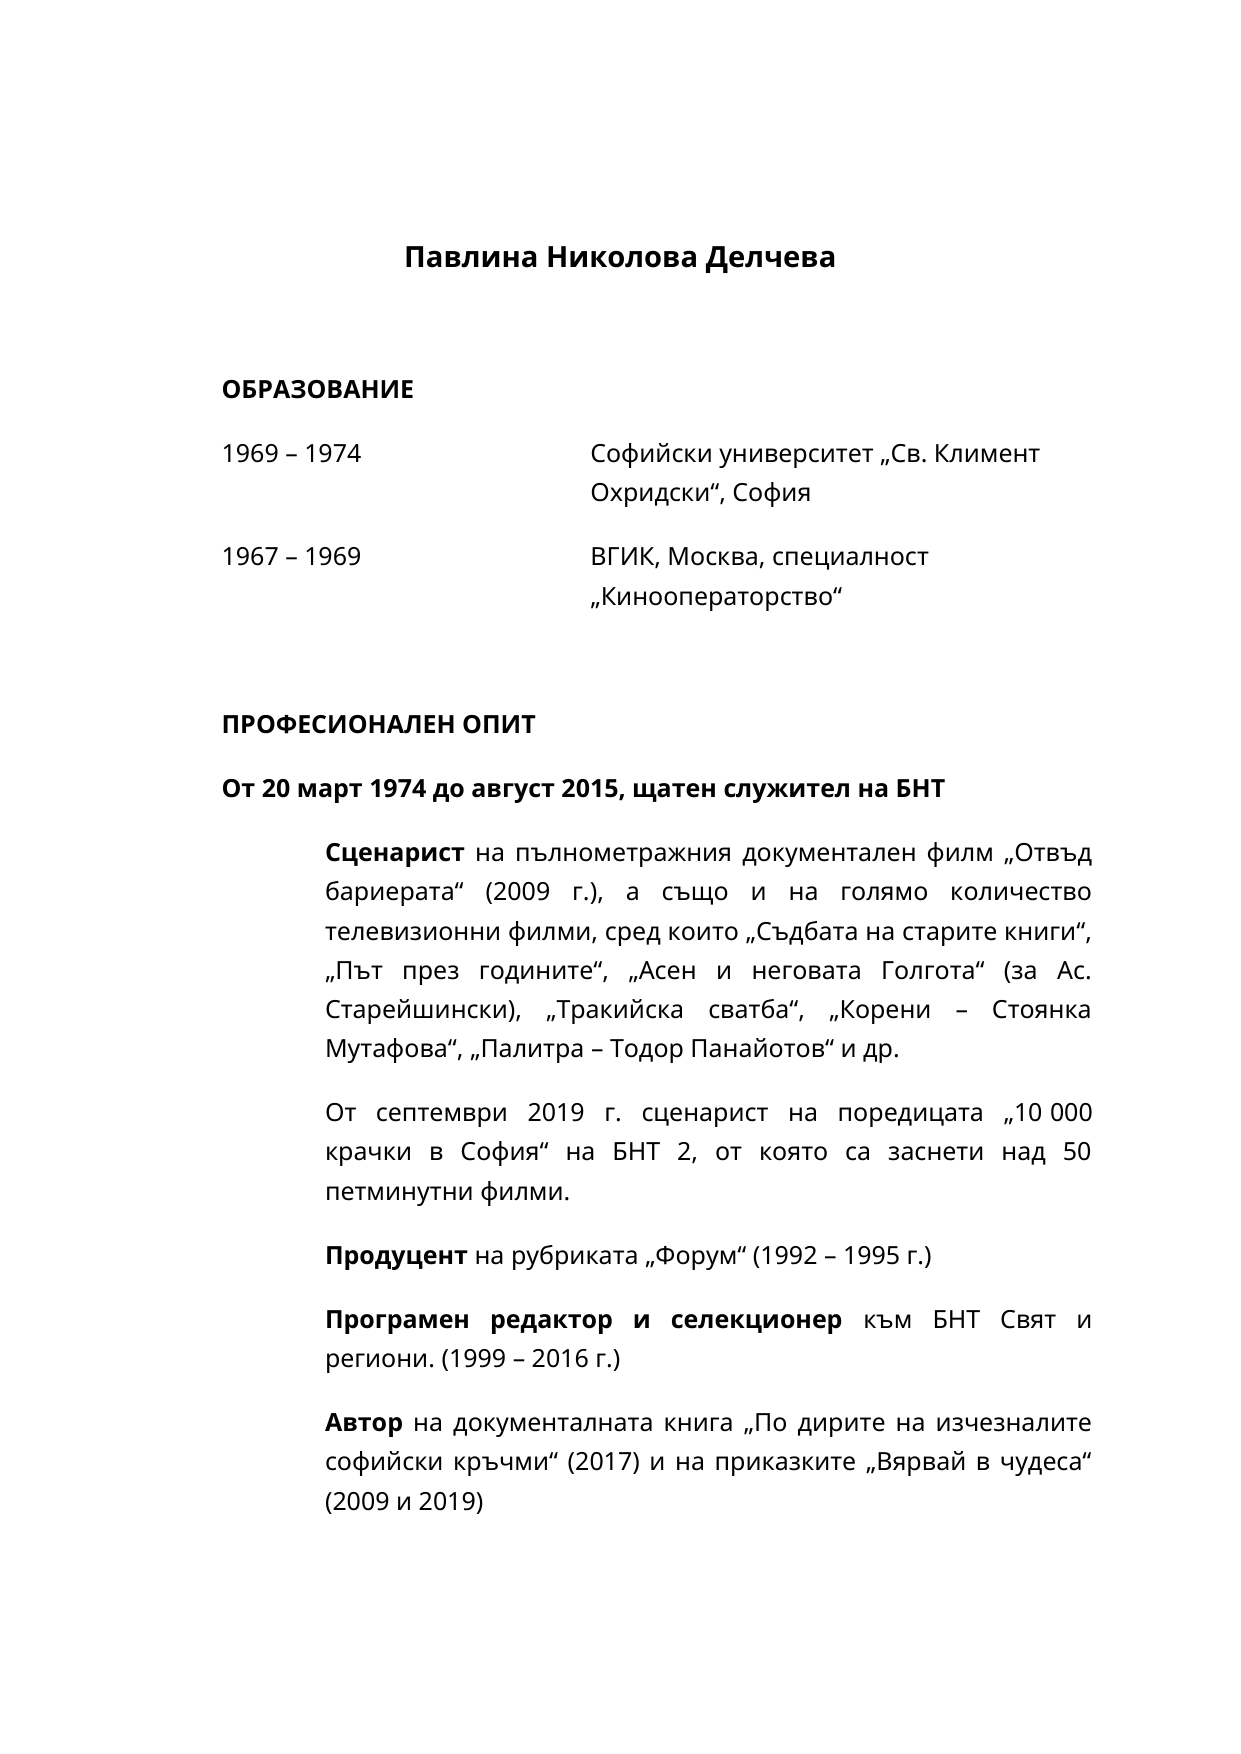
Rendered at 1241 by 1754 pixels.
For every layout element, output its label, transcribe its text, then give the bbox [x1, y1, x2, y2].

text Програмен редактор и селекционер към БНТ Свят и региони. (1999 – 2016 г.) [325, 1302, 1093, 1375]
text ОБРАЗОВАНИЕ [148, 372, 1093, 406]
text От септември 2019 г. сценарист на поредицата „10 000 крачки в София“ на БНТ 2, от която са заснети над 50 петминутни филми. [325, 1095, 1093, 1207]
text Продуцент на рубриката „Форум“ (1992 – 1995 г.) [325, 1237, 1093, 1271]
text ПРОФЕСИОНАЛЕН ОПИТ [221, 707, 1093, 741]
text Автор на документалната книга „По дирите на изчезналите софийски кръчми“ (2017) и на приказките „Вярвай в чудеса“ (2009 и 2019) [325, 1405, 1093, 1517]
text 1969 – 1974 Софийски университет „Св. Климент Охридски“, София [221, 436, 1093, 509]
text Сценарист на пълнометражния документален филм „Отвъд бариерата“ (2009 г.), а също и на голямо количество телевизионни филми, сред които „Съдбата на старите книги“, „Път през годините“, „Асен и неговата Голгота“ (за Ас. Старейшински), „Тракийска сватба“, „Корени – Стоянка Мутафова“, „Палитра – Тодор Панайотов“ и др. [325, 835, 1093, 1065]
text От 20 март 1974 до август 2015, щатен служител на БНТ [221, 771, 1093, 805]
text 1967 – 1969 ВГИК, Москва, специалност „Кинооператорство“ [221, 539, 1093, 612]
text Павлина Николова Делчева [148, 237, 1093, 276]
